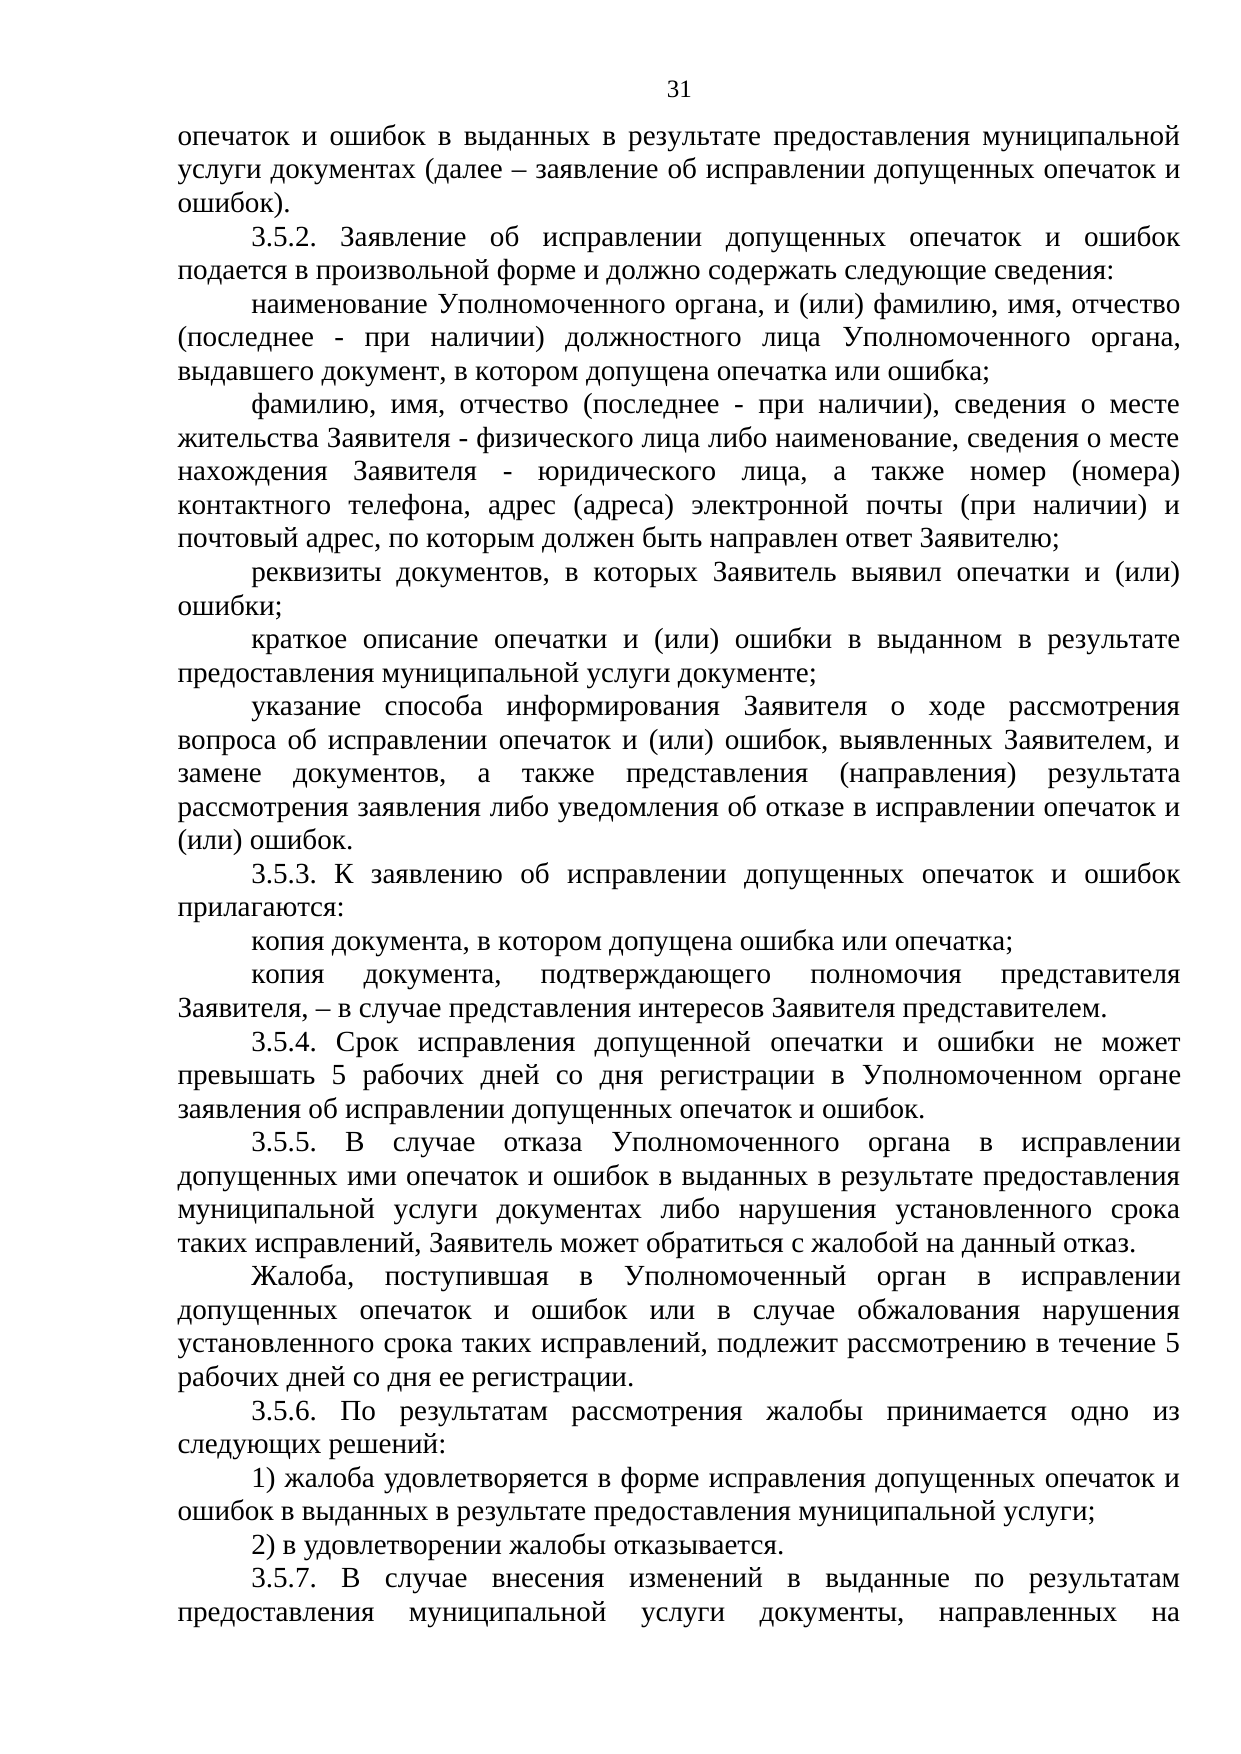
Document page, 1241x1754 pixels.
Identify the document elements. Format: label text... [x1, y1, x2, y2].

text 3.5.4. Срок исправления допущенной опечатки и ошибки не может превышать 5 рабочих дней со дня регистрации в Уполномоченном органе заявления об исправлении допущенных опечаток и ошибок. [177, 1024, 1181, 1124]
text фамилию, имя, отчество (последнее - при наличии), сведения о месте жительства Заявителя - физического лица либо наименование, сведения о месте нахождения Заявителя - юридического лица, а также номер (номера) контактного телефона, адрес (адреса) электронной почты (при наличии) и почтовый адрес, по которым должен быть направлен ответ Заявителю; [177, 386, 1181, 554]
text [177, 118, 1181, 219]
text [177, 1560, 1181, 1627]
text Жалоба, поступившая в Уполномоченный орган в исправлении допущенных опечаток и ошибок или в случае обжалования нарушения установленного срока таких исправлений, подлежит рассмотрению в течение 5 рабочих дней со дня ее регистрации. [177, 1258, 1181, 1393]
text 3.5.2. Заявление об исправлении допущенных опечаток и ошибок подается в произвольной форме и должно содержать следующие сведения: [177, 219, 1181, 286]
text 3.5.3. К заявлению об исправлении допущенных опечаток и ошибок прилагаются: [177, 856, 1181, 923]
text копия документа, в котором допущена ошибка или опечатка; [177, 923, 1181, 957]
text копия документа, подтверждающего полномочия представителя Заявителя, – в случае представления интересов Заявителя представителем. [177, 957, 1181, 1024]
text 2) в удовлетворении жалобы отказывается. [177, 1527, 1181, 1560]
text наименование Уполномоченного органа, и (или) фамилию, имя, отчество (последнее - при наличии) должностного лица Уполномоченного органа, выдавшего документ, в котором допущена опечатка или ошибка; [177, 286, 1181, 386]
text реквизиты документов, в которых Заявитель выявил опечатки и (или) ошибки; [177, 554, 1181, 621]
text 3.5.6. По результатам рассмотрения жалобы принимается одно из следующих решений: [177, 1393, 1181, 1460]
text 1) жалоба удовлетворяется в форме исправления допущенных опечаток и ошибок в выданных в результате предоставления муниципальной услуги; [177, 1460, 1181, 1527]
text краткое описание опечатки и (или) ошибки в выданном в результате предоставления муниципальной услуги документе; [177, 621, 1181, 688]
text 3.5.5. В случае отказа Уполномоченного органа в исправлении допущенных ими опечаток и ошибок в выданных в результате предоставления муниципальной услуги документах либо нарушения установленного срока таких исправлений, Заявитель может обратиться с жалобой на данный отказ. [177, 1124, 1181, 1258]
text указание способа информирования Заявителя о ходе рассмотрения вопроса об исправлении опечаток и (или) ошибок, выявленных Заявителем, и замене документов, а также представления (направления) результата рассмотрения заявления либо уведомления об отказе в исправлении опечаток и (или) ошибок. [177, 688, 1181, 856]
